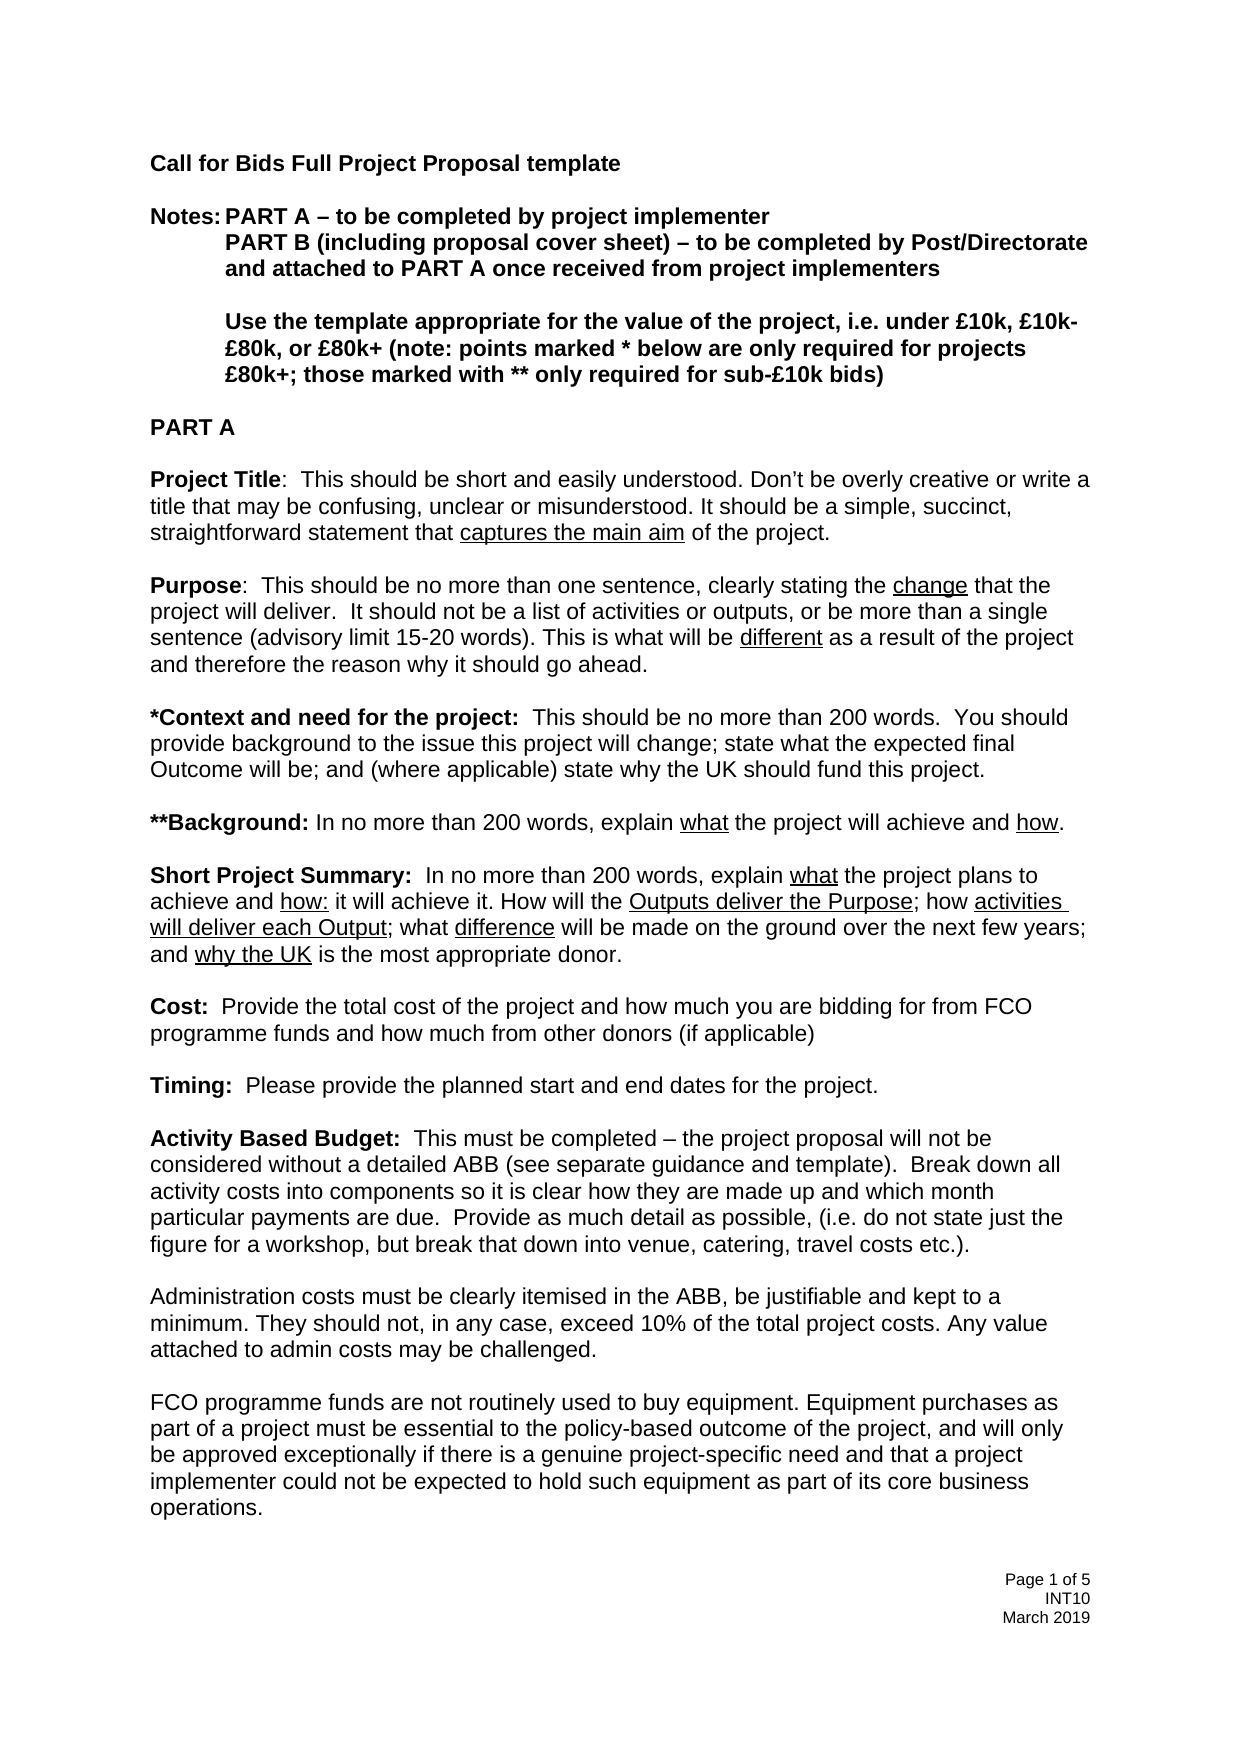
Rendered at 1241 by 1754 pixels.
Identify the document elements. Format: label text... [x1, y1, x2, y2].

text PART B (including proposal cover sheet) – to be completed by Post/Directorate and attached to PART A once received from project implementers [225, 229, 1090, 282]
text Cost: Provide the total cost of the project and how much you are bidding for from FCO programme funds and how much from other donors (if applicable) [150, 993, 1090, 1046]
text Administration costs must be clearly itemised in the ABB, be justifiable and kept to a minimum. They should not, in any case, exceed 10% of the total project costs. Any value attached to admin costs may be challenged. [150, 1283, 1090, 1362]
text Purpose: This should be no more than one sentence, clearly stating the change that the project will deliver. It should not be a list of activities or outputs, or be more than a single sentence (advisory limit 15-20 words). This is what will be different as a result of the project and therefore the reason why it should go ahead. [150, 572, 1090, 677]
text Use the template appropriate for the value of the project, i.e. under £10k, £10k-£80k, or £80k+ (note: points marked * below are only required for projects £80k+; those marked with ** only required for sub-£10k bids) [225, 308, 1090, 387]
text Project Title: This should be short and easily understood. Don’t be overly creative or write a title that may be confusing, unclear or misunderstood. It should be a simple, succinct, straightforward statement that captures the main aim of the project. [150, 466, 1090, 545]
text FCO programme funds are not routinely used to buy equipment. Equipment purchases as part of a project must be essential to the policy-based outcome of the project, and will only be approved exceptionally if there is a genuine project-specific need and that a project implementer could not be expected to hold such equipment as part of its core business operations. [150, 1389, 1090, 1520]
text Timing: Please provide the planned start and end dates for the project. [150, 1072, 1090, 1099]
text Call for Bids Full Project Proposal template [150, 150, 1090, 176]
text PART A [150, 413, 1090, 440]
text **Background: In no more than 200 words, explain what the project will achieve and how. [150, 809, 1090, 835]
text Notes: PART A – to be completed by project implementer [150, 203, 1090, 229]
text Short Project Summary: In no more than 200 words, explain what the project plans to achieve and how: it will achieve it. How will the Outputs deliver the Purpose; how activities will deliver each Output; what difference will be made on the ground over the next few years; and why the UK is the most appropriate donor. [150, 862, 1090, 967]
text *Context and need for the project: This should be no more than 200 words. You should provide background to the issue this project will change; state what the expected final Outcome will be; and (where applicable) state why the UK should fund this project. [150, 703, 1090, 782]
text Activity Based Budget: This must be completed – the project proposal will not be considered without a detailed ABB (see separate guidance and template). Break down all activity costs into components so it is clear how they are made up and which month particular payments are due. Provide as much detail as possible, (i.e. do not state just the figure for a workshop, but break that down into venue, catering, travel costs etc.). [150, 1125, 1090, 1257]
